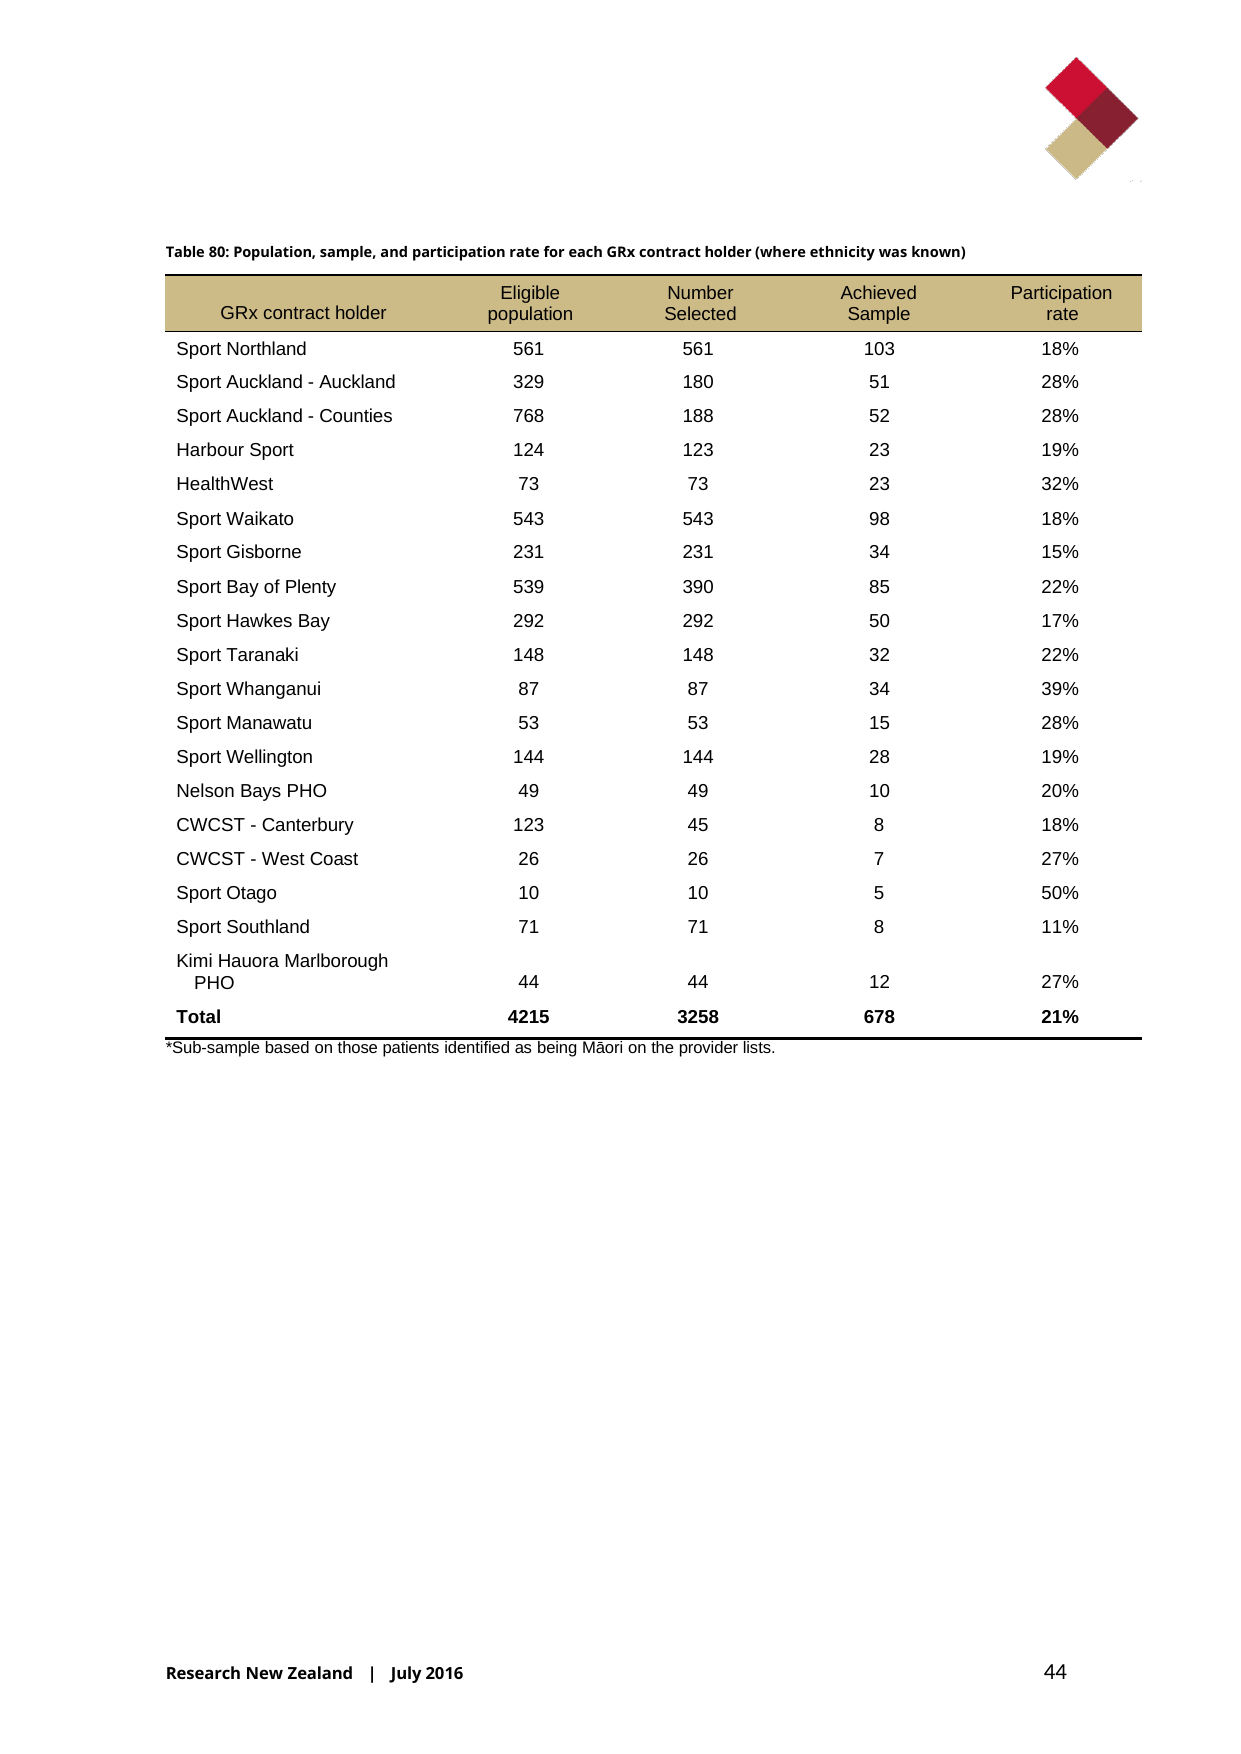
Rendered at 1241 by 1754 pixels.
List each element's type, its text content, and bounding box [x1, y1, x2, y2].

text *Sub-sample based on those patients identified as being Māori on the provider lists. [166, 1040, 1155, 1057]
text Table 80: Population, sample, and participation rate for each GRx contract holder (where ethnicity was known) [166, 242, 1155, 262]
picture [1039, 57, 1142, 182]
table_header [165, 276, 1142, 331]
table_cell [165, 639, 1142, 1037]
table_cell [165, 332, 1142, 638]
